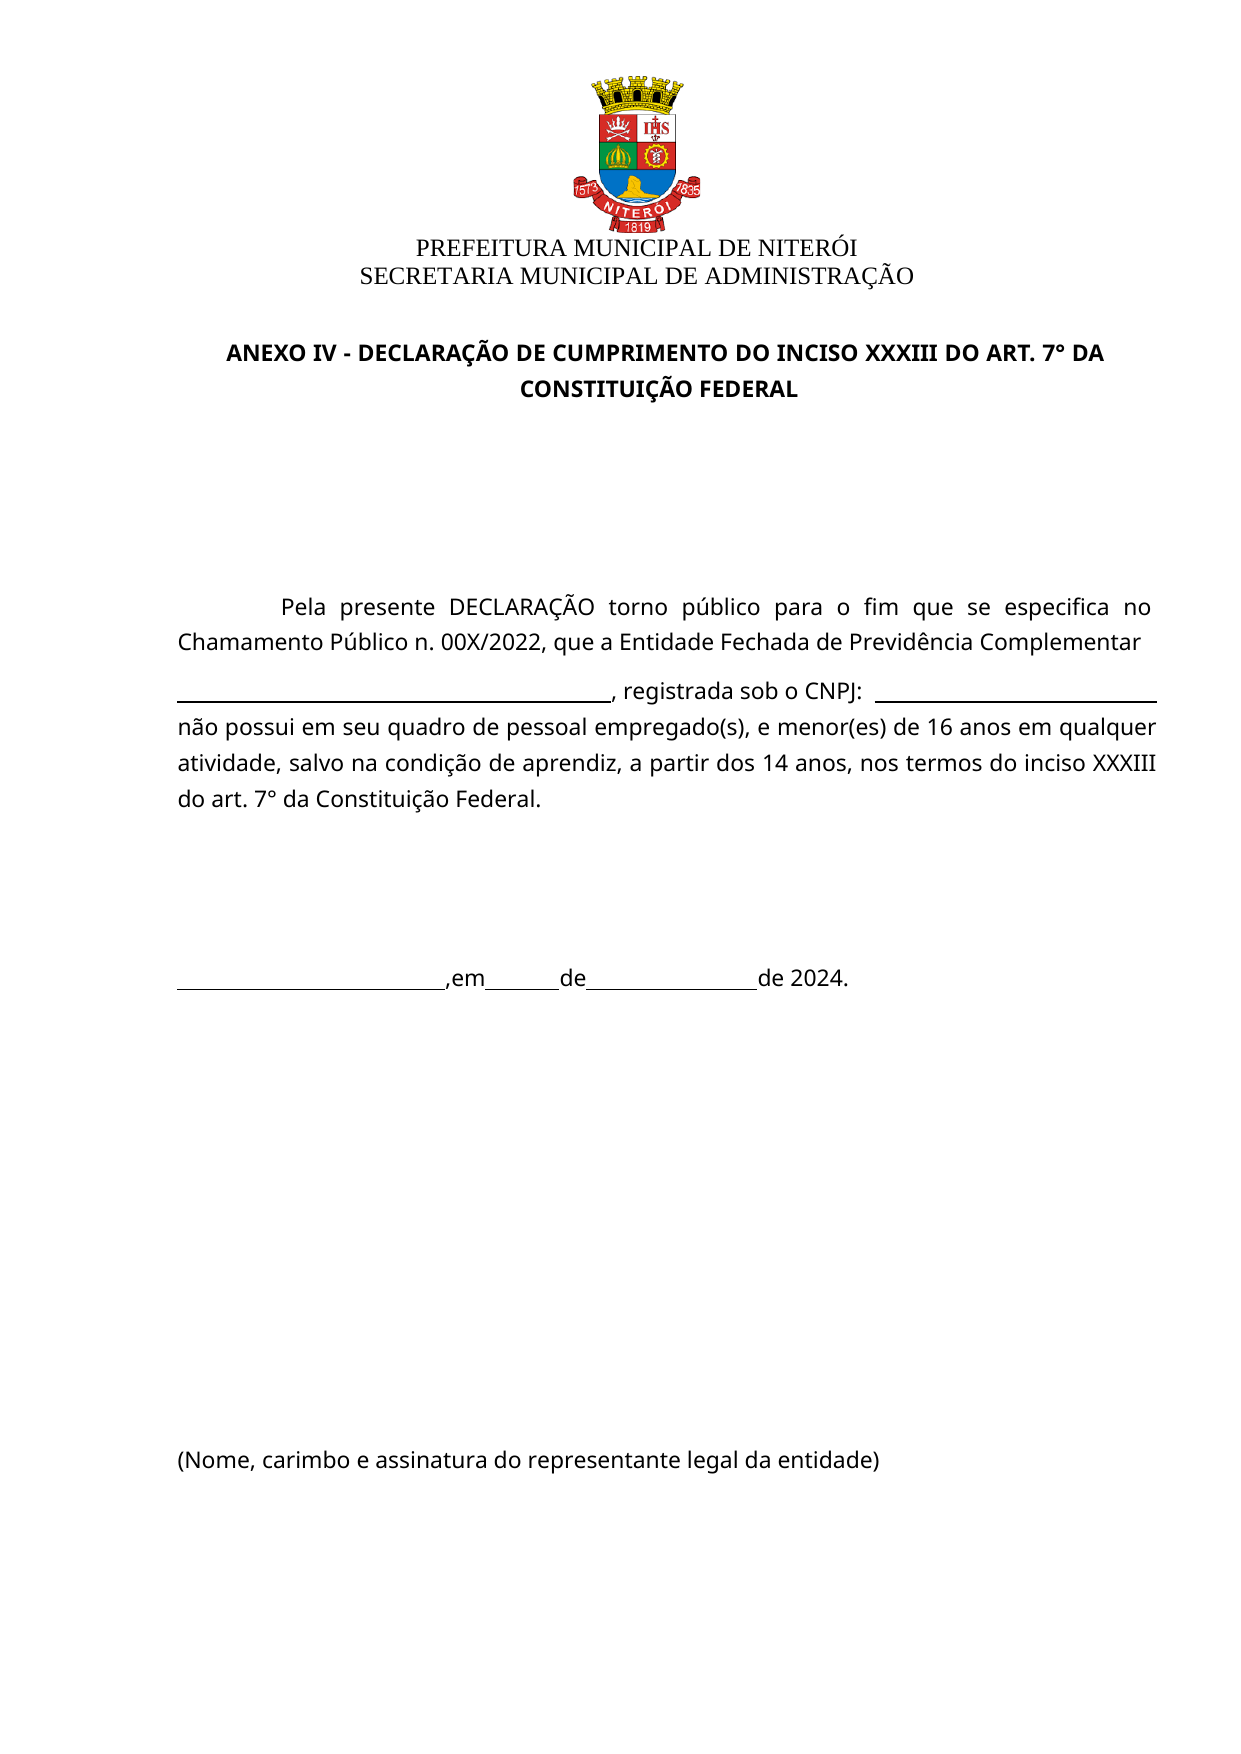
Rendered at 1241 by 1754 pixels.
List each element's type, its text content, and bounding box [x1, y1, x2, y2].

text Pela presente DECLARAÇÃO torno público para o fim que se especifica no Chamamento Público n. 00X/2022, que a Entidade Fechada de Previdência Complementar [177, 590, 1152, 658]
subtitle ANEXO IV - DECLARAÇÃO DE CUMPRIMENTO DO INCISO XXXIII DO ART. 7° DA CONSTITUIÇÃO FEDERAL [226, 337, 1105, 404]
text , registrada sob o CNPJ: não possui em seu quadro de pessoal empregado(s), e menor(es) de 16 anos em qualquer atividade, salvo na condição de aprendiz, a partir dos 14 anos, nos termos do inciso XXXIII do art. 7° da Constituição Federal. [177, 675, 1158, 814]
picture [573, 76, 700, 233]
text ,em de de 2024. [177, 962, 1176, 993]
text (Nome, carimbo e assinatura do representante legal da entidade) [177, 1443, 1176, 1475]
